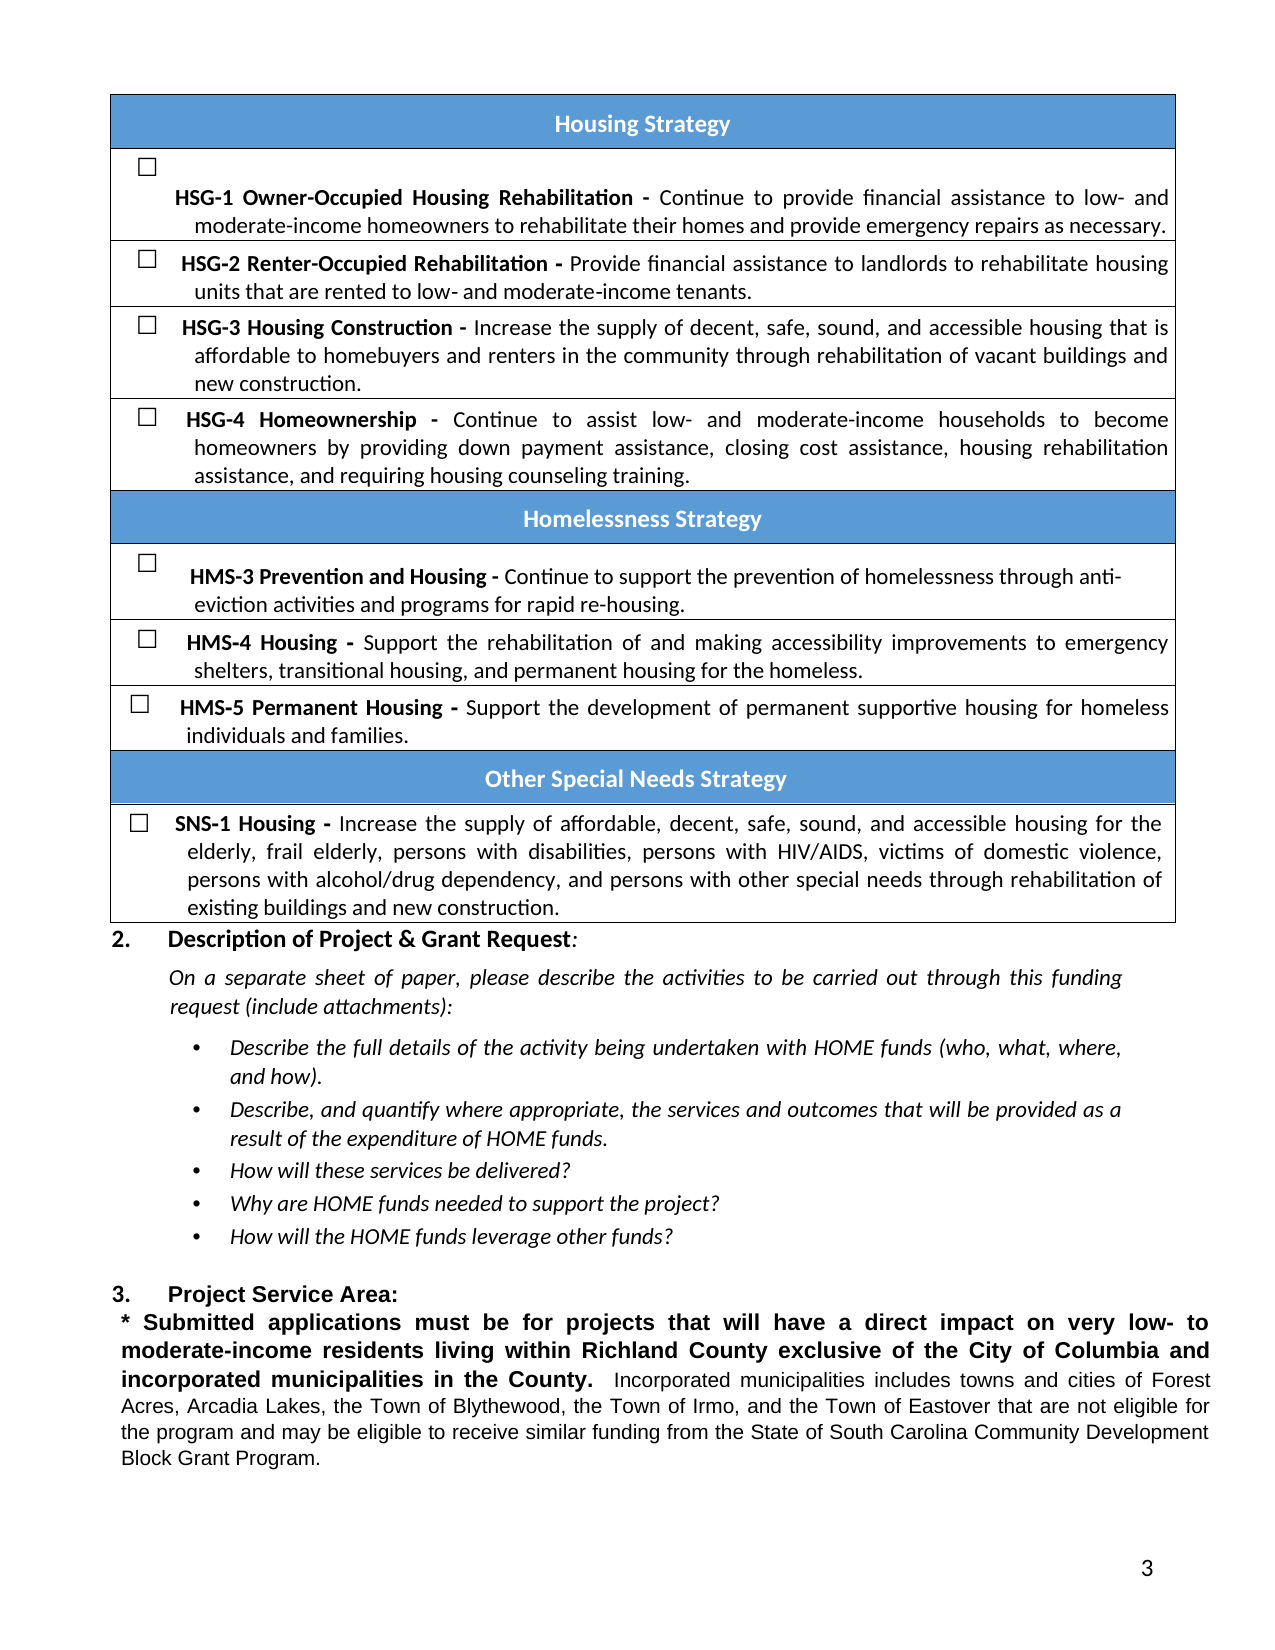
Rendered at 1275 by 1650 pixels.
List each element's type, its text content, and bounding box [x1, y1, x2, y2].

table_header [111, 95, 169, 148]
table_cell Other Special Needs Strategy [169, 751, 1175, 803]
table_cell ☐ [111, 399, 169, 489]
table_cell HMS‐5 Permanent Housing ‐ Support the development of permanent supportive housing for homeless individuals and families. [169, 686, 1175, 750]
table_cell SNS‐1 Housing ‐ Increase the supply of affordable, decent, safe, sound, and accessible housing for the elderly, frail elderly, persons with disabilities, persons with HIV/AIDS, victims of domestic violence, persons with alcohol/drug dependency, and persons with other special needs through rehabilitation of existing buildings and new construction. [169, 805, 1175, 922]
table_cell [111, 751, 169, 803]
table_cell HSG‐2 Renter-Occupied Rehabilitation ‐ Provide financial assistance to landlords to rehabilitate housing units that are rented to low‐ and moderate‐income tenants. [169, 241, 1175, 306]
table_cell ☐ [111, 544, 169, 619]
list Describe, and quantify where appropriate, the services and outcomes that will be provided as a result of the expenditure of HOME funds. [192, 1095, 1127, 1152]
table_cell [111, 491, 169, 543]
list How will the HOME funds leverage other funds? [192, 1222, 1127, 1250]
table_cell ☐ [111, 149, 169, 239]
table_cell HMS‐4 Housing ‐ Support the rehabilitation of and making accessibility improvements to emergency shelters, transitional housing, and permanent housing for the homeless. [169, 620, 1175, 684]
text On a separate sheet of paper, please describe the activities to be carried out through this funding request (include attachments): [169, 963, 1127, 1020]
list * Submitted applications must be for projects that will have a direct impact on very low- to moderate-income residents living within Richland County exclusive of the City of Columbia and incorporated municipalities in the County. Incorporated municipalities includes towns and cities of Forest Acres, Arcadia Lakes, the Town of Blythewood, the Town of Irmo, and the Town of Eastover that are not eligible for the program and may be eligible to receive similar funding from the State of South Carolina Community Development Block Grant Program. [121, 1309, 1211, 1470]
table_cell HMS-3 Prevention and Housing - Continue to support the prevention of homelessness through anti-eviction activities and programs for rapid re-housing. [169, 544, 1175, 619]
table_cell ☐ [111, 805, 169, 922]
table_cell ☐ [111, 686, 169, 750]
table_cell HSG-1 Owner-Occupied Housing Rehabilitation - Continue to provide financial assistance to low- and moderate-income homeowners to rehabilitate their homes and provide emergency repairs as necessary. [169, 149, 1175, 239]
table_cell HSG-3 Housing Construction - Increase the supply of decent, safe, sound, and accessible housing that is affordable to homebuyers and renters in the community through rehabilitation of vacant buildings and new construction. [169, 307, 1175, 397]
list How will these services be delivered? [192, 1157, 1127, 1184]
table_header Housing Strategy [169, 95, 1175, 148]
list Why are HOME funds needed to support the project? [192, 1189, 1127, 1217]
table_cell HSG-4 Homeownership - Continue to assist low- and moderate-income households to become homeowners by providing down payment assistance, closing cost assistance, housing rehabilitation assistance, and requiring housing counseling training. [169, 399, 1175, 489]
table_cell ☐ [111, 620, 169, 684]
list Describe the full details of the activity being undertaken with HOME funds (who, what, where, and how). [192, 1033, 1127, 1090]
table_cell ☐ [111, 307, 169, 397]
table_cell Homelessness Strategy [169, 491, 1175, 543]
list Description of Project & Grant Request: [111, 923, 1126, 953]
table_cell ☐ [111, 241, 169, 306]
list Project Service Area: [111, 1278, 1211, 1309]
